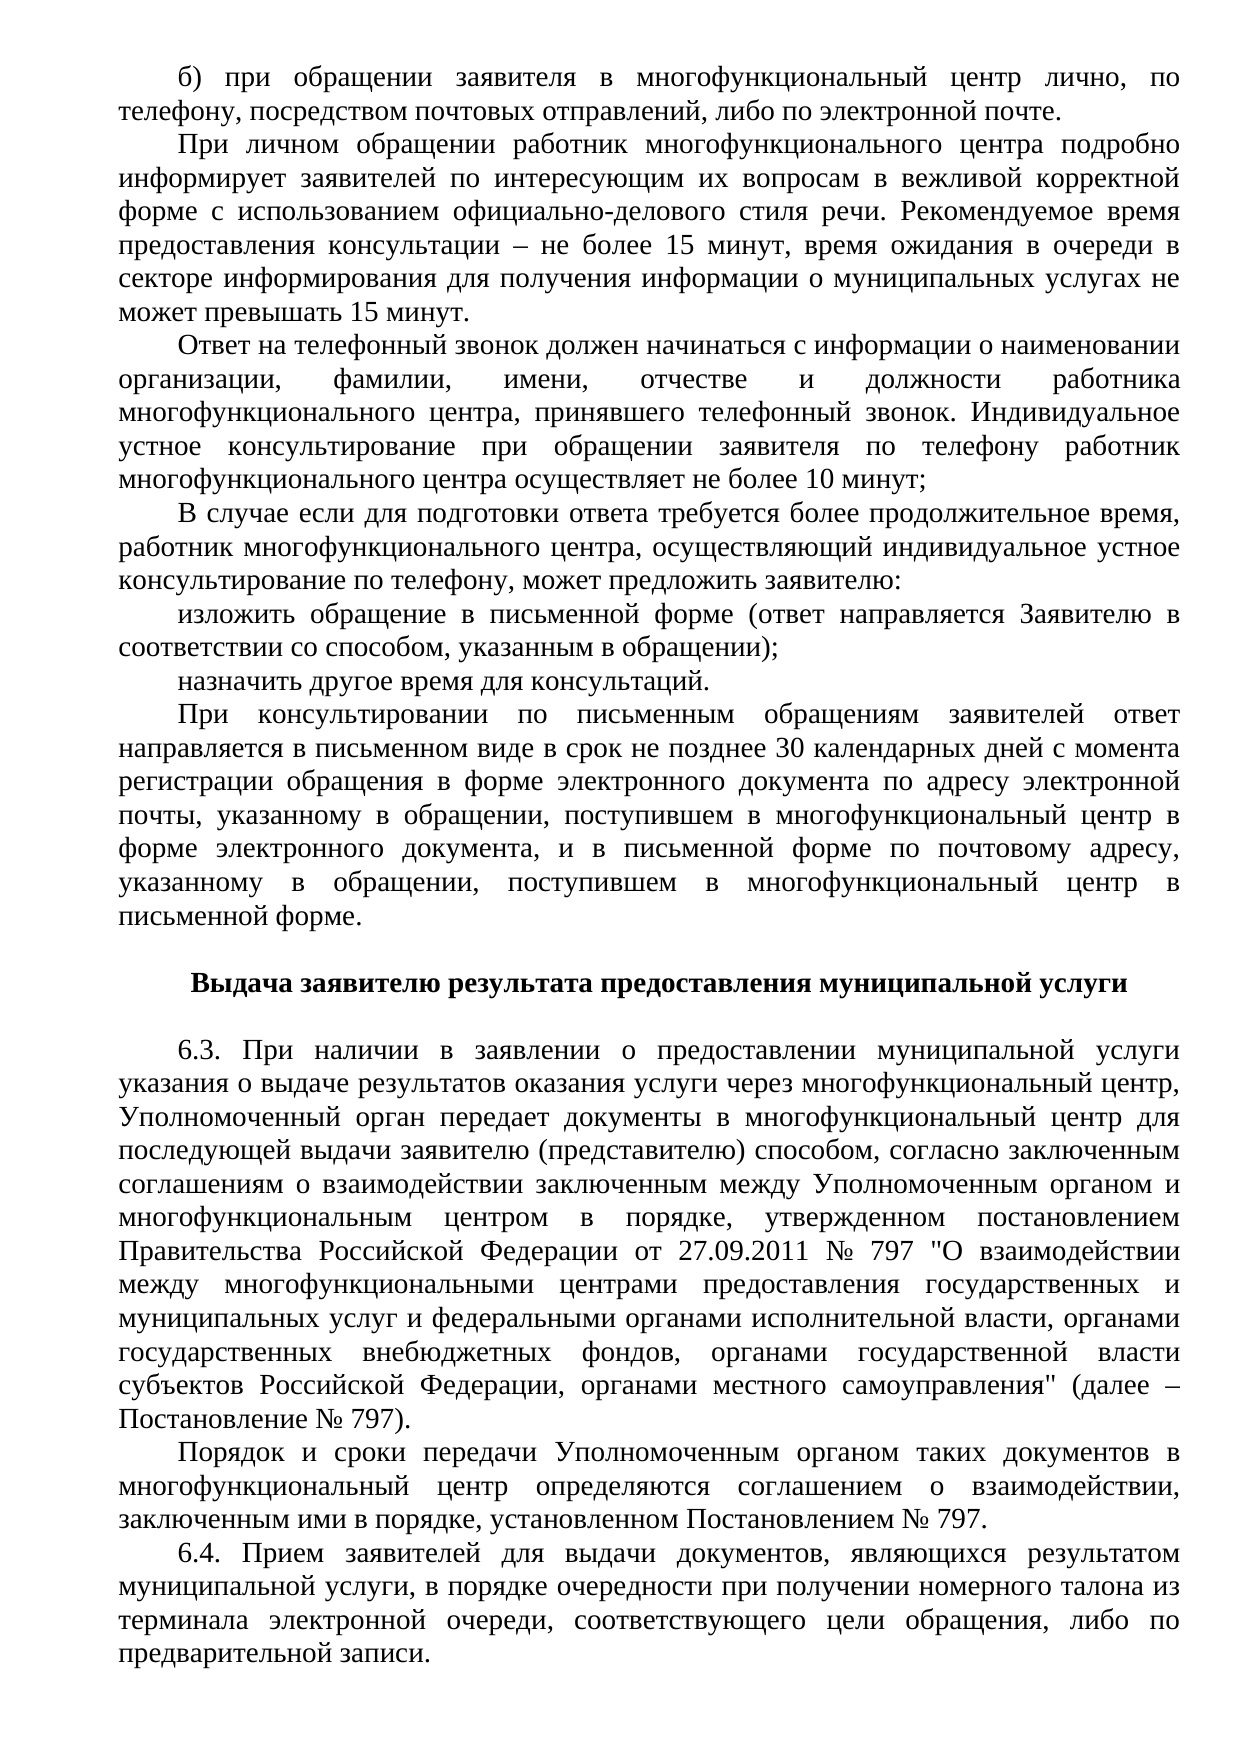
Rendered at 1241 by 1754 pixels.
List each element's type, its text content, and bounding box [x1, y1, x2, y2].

text В случае если для подготовки ответа требуется более продолжительное время, работник многофункционального центра, осуществляющий индивидуальное устное консультирование по телефону, может предложить заявителю: [118, 495, 1181, 596]
text Порядок и сроки передачи Уполномоченным органом таких документов в многофункциональный центр определяются соглашением о взаимодействии, заключенным ими в порядке, установленном Постановлением № 797. [118, 1434, 1181, 1535]
text изложить обращение в письменной форме (ответ направляется Заявителю в соответствии со способом, указанным в обращении); [118, 596, 1181, 663]
text Ответ на телефонный звонок должен начинаться с информации о наименовании организации, фамилии, имени, отчестве и должности работника многофункционального центра, принявшего телефонный звонок. Индивидуальное устное консультирование при обращении заявителя по телефону работник многофункционального центра осуществляет не более 10 минут; [118, 327, 1181, 495]
text 6.3. При наличии в заявлении о предоставлении муниципальной услуги указания о выдаче результатов оказания услуги через многофункциональный центр, Уполномоченный орган передает документы в многофункциональный центр для последующей выдачи заявителю (представителю) способом, согласно заключенным соглашениям о взаимодействии заключенным между Уполномоченным органом и многофункциональным центром в порядке, утвержденном постановлением Правительства Российской Федерации от 27.09.2011 № 797 "О взаимодействии между многофункциональными центрами предоставления государственных и муниципальных услуг и федеральными органами исполнительной власти, органами государственных внебюджетных фондов, органами государственной власти субъектов Российской Федерации, органами местного самоуправления" (далее – Постановление № 797). [118, 1032, 1181, 1434]
text При личном обращении работник многофункционального центра подробно информирует заявителей по интересующим их вопросам в вежливой корректной форме с использованием официально-делового стиля речи. Рекомендуемое время предоставления консультации – не более 15 минут, время ожидания в очереди в секторе информирования для получения информации о муниципальных услугах не может превышать 15 минут. [118, 126, 1181, 327]
text При консультировании по письменным обращениям заявителей ответ направляется в письменном виде в срок не позднее 30 календарных дней с момента регистрации обращения в форме электронного документа по адресу электронной почты, указанному в обращении, поступившем в многофункциональный центр в форме электронного документа, и в письменной форме по почтовому адресу, указанному в обращении, поступившем в многофункциональный центр в письменной форме. [118, 696, 1181, 931]
text 6.4. Прием заявителей для выдачи документов, являющихся результатом муниципальной услуги, в порядке очередности при получении номерного талона из терминала электронной очереди, соответствующего цели обращения, либо по предварительной записи. [118, 1535, 1181, 1669]
subtitle Выдача заявителю результата предоставления муниципальной услуги [138, 965, 1181, 998]
text б) при обращении заявителя в многофункциональный центр лично, по телефону, посредством почтовых отправлений, либо по электронной почте. [118, 59, 1181, 126]
text назначить другое время для консультаций. [118, 663, 1181, 696]
